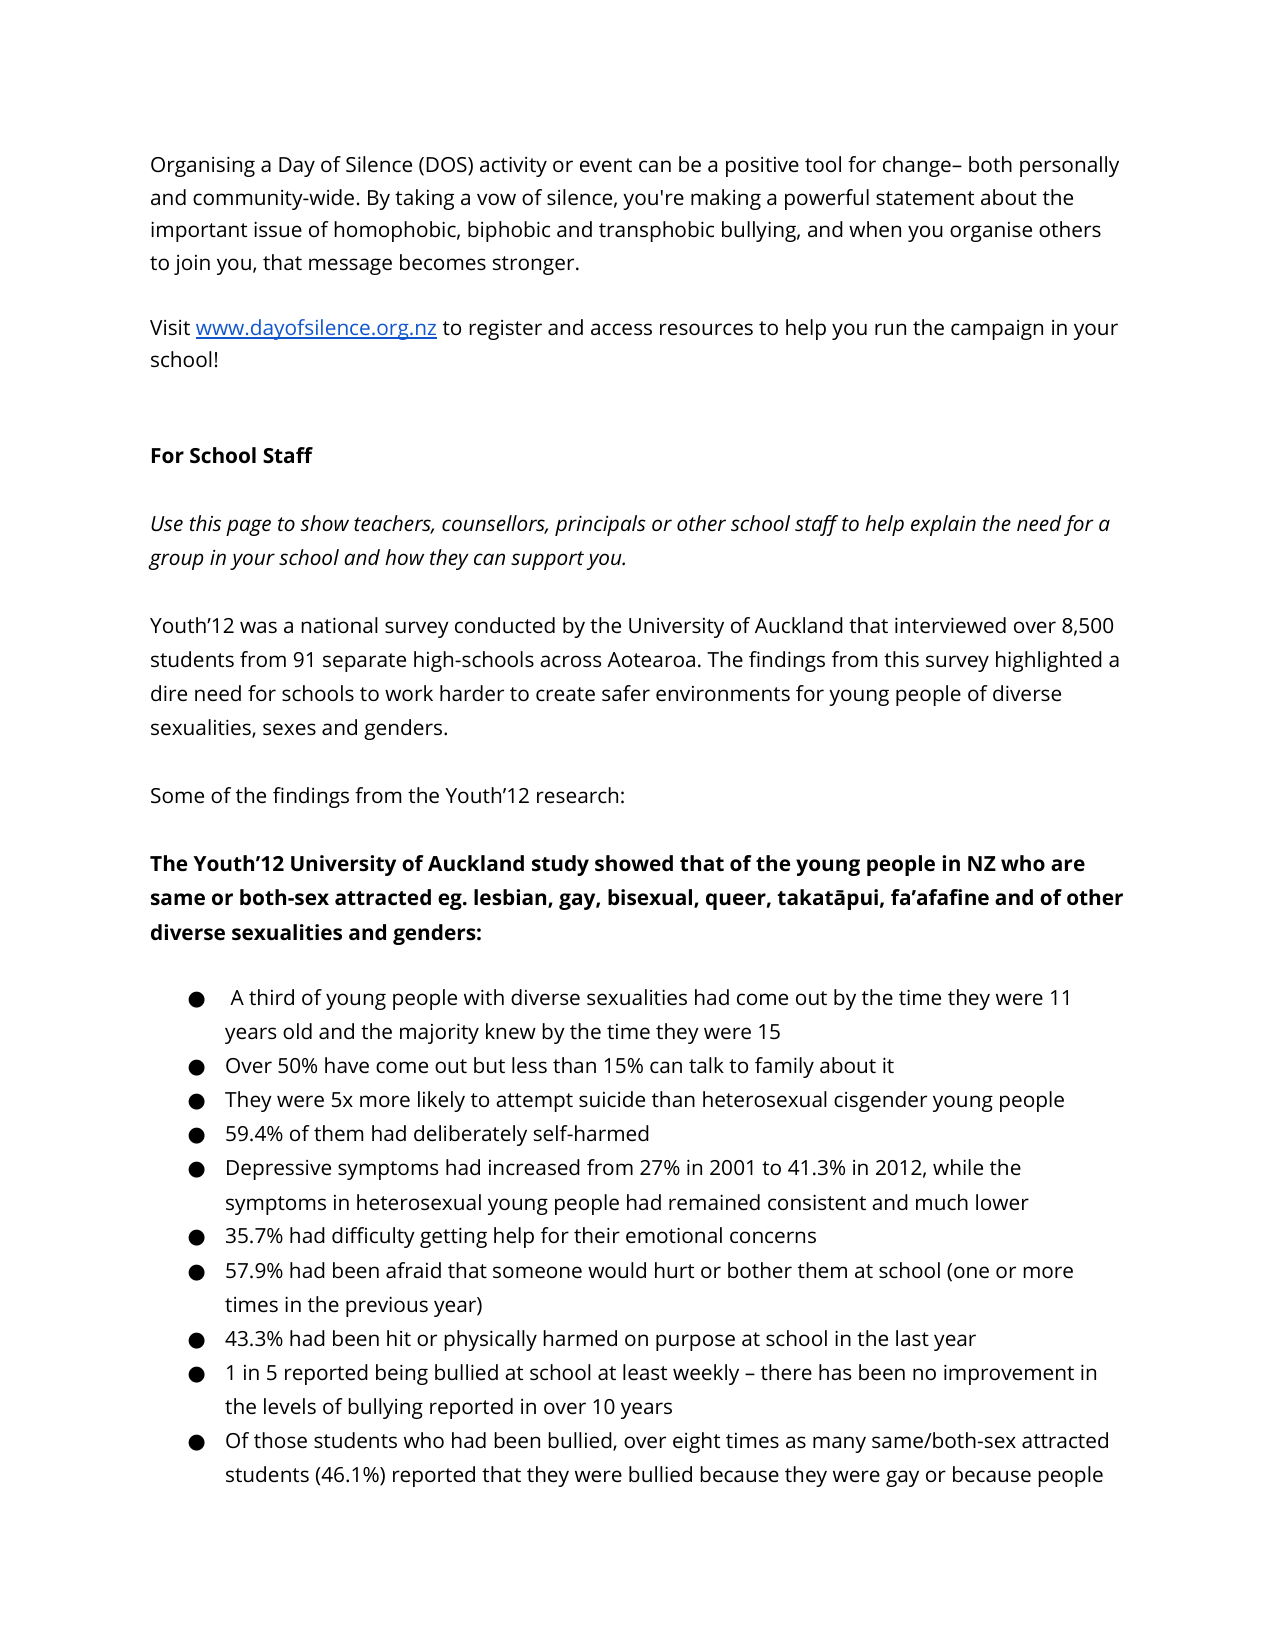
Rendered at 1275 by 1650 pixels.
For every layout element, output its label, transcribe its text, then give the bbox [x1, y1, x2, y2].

list A third of young people with diverse sexualities had come out by the time they were 11 years old and the majority knew by the time they were 15 [187, 983, 1125, 1046]
list 35.7% had difficulty getting help for their emotional concerns [187, 1222, 1125, 1250]
list 59.4% of them had deliberately self-harmed [187, 1119, 1125, 1148]
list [187, 1426, 1125, 1488]
text For School Staff Use this page to show teachers, counsellors, principals or other school staff to help explain the need for a group in your school and how they can support you. [150, 441, 1125, 571]
text The Youth’12 University of Auckland study showed that of the young people in NZ who are same or both-sex attracted eg. lesbian, gay, bisexual, queer, takatāpui, fa’afafine and of other diverse sexualities and genders: [150, 849, 1125, 946]
list 57.9% had been afraid that someone would hurt or bother them at school (one or more times in the previous year) [187, 1256, 1125, 1318]
list Over 50% have come out but less than 15% can talk to family about it [187, 1051, 1125, 1080]
list Depressive symptoms had increased from 27% in 2001 to 41.3% in 2012, while the symptoms in heterosexual young people had remained consistent and much lower [187, 1153, 1125, 1216]
list They were 5x more likely to attempt suicide than heterosexual cisgender young people [187, 1085, 1125, 1114]
list 1 in 5 reported being bullied at school at least weekly – there has been no improvement in the levels of bullying reported in over 10 years [187, 1358, 1125, 1420]
text Youth’12 was a national survey conducted by the University of Auckland that interviewed over 8,500 students from 91 separate high-schools across Aotearoa. The findings from this survey highlighted a dire need for schools to work harder to create safer environments for young people of diverse sexualities, sexes and genders. Some of the findings from the Youth’12 research: [150, 611, 1125, 810]
text Organising a Day of Silence (DOS) activity or event can be a positive tool for change– both personally and community-wide. By taking a vow of silence, you're making a powerful statement about the important issue of homophobic, biphobic and transphobic bullying, and when you organise others to join you, that message becomes stronger. [150, 150, 1125, 276]
text Visit www.dayofsilence.org.nz to register and access resources to help you run the campaign in your school! [150, 313, 1125, 404]
list 43.3% had been hit or physically harmed on purpose at school in the last year [187, 1324, 1125, 1352]
